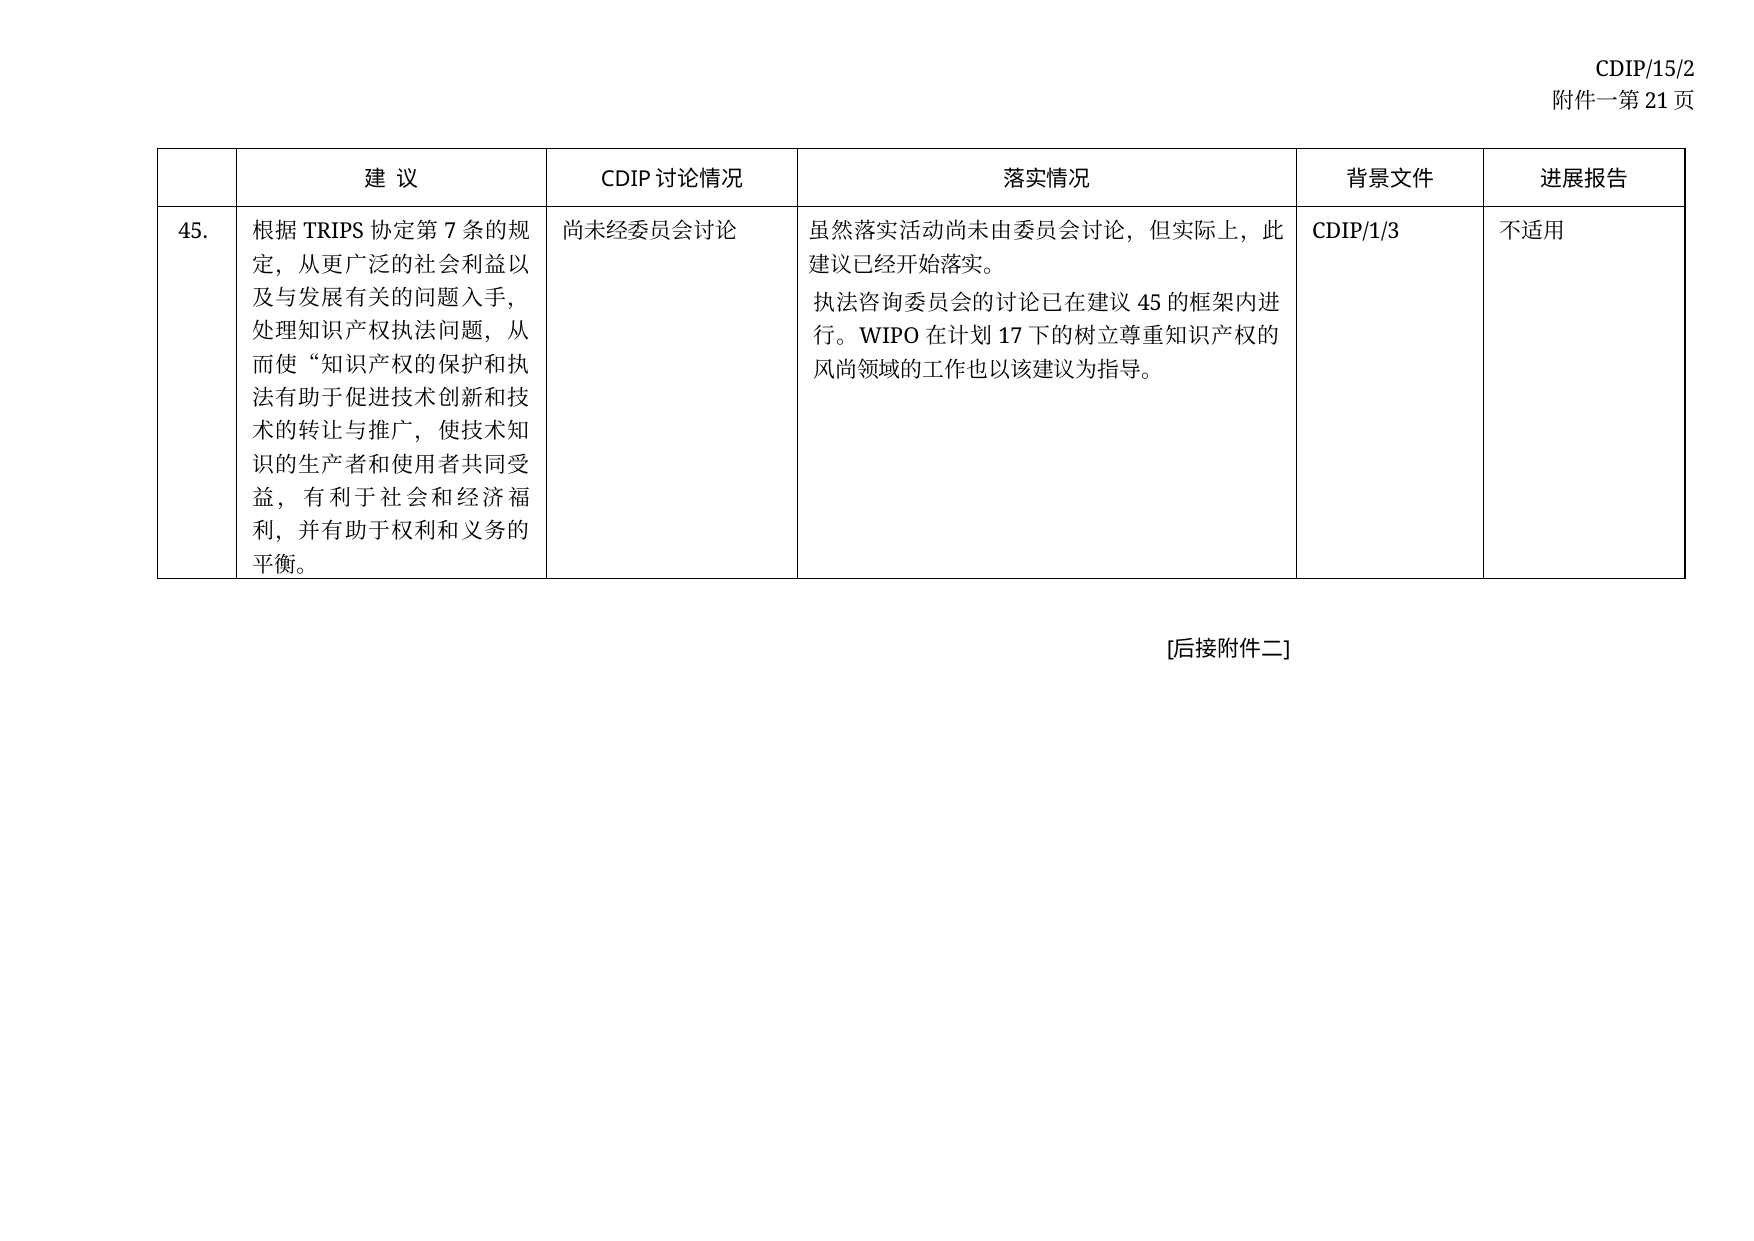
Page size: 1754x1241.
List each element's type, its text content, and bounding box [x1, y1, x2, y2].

table_cell 尚未经委员会讨论 [547, 207, 797, 578]
table_cell [158, 207, 236, 578]
table_header 落实情况 [798, 149, 1296, 206]
table_cell CDIP/1/3 [1297, 207, 1483, 578]
table_header 建 议 [237, 149, 546, 206]
table_cell 根据TRIPS协定第7条的规定，从更广泛的社会利益以及与发展有关的问题入手，处理知识产权执法问题，从而使“知识产权的保护和执法有助于促进技术创新和技术的转让与推广，使技术知识的生产者和使用者共同受益，有利于社会和经济福利，并有助于权利和义务的平衡。 [237, 207, 546, 578]
table_header 背景文件 [1297, 149, 1483, 206]
table_cell 不适用 [1484, 207, 1684, 578]
table_header 进展报告 [1484, 149, 1684, 206]
table_header [158, 149, 236, 206]
table_cell 虽然落实活动尚未由委员会讨论，但实际上，此建议已经开始落实。 执法咨询委员会的讨论已在建议45的框架内进行。WIPO在计划17下的树立尊重知识产权的风尚领域的工作也以该建议为指导。 [798, 207, 1296, 578]
table_header CDIP讨论情况 [547, 149, 797, 206]
text [后接附件二] [1167, 627, 1695, 663]
